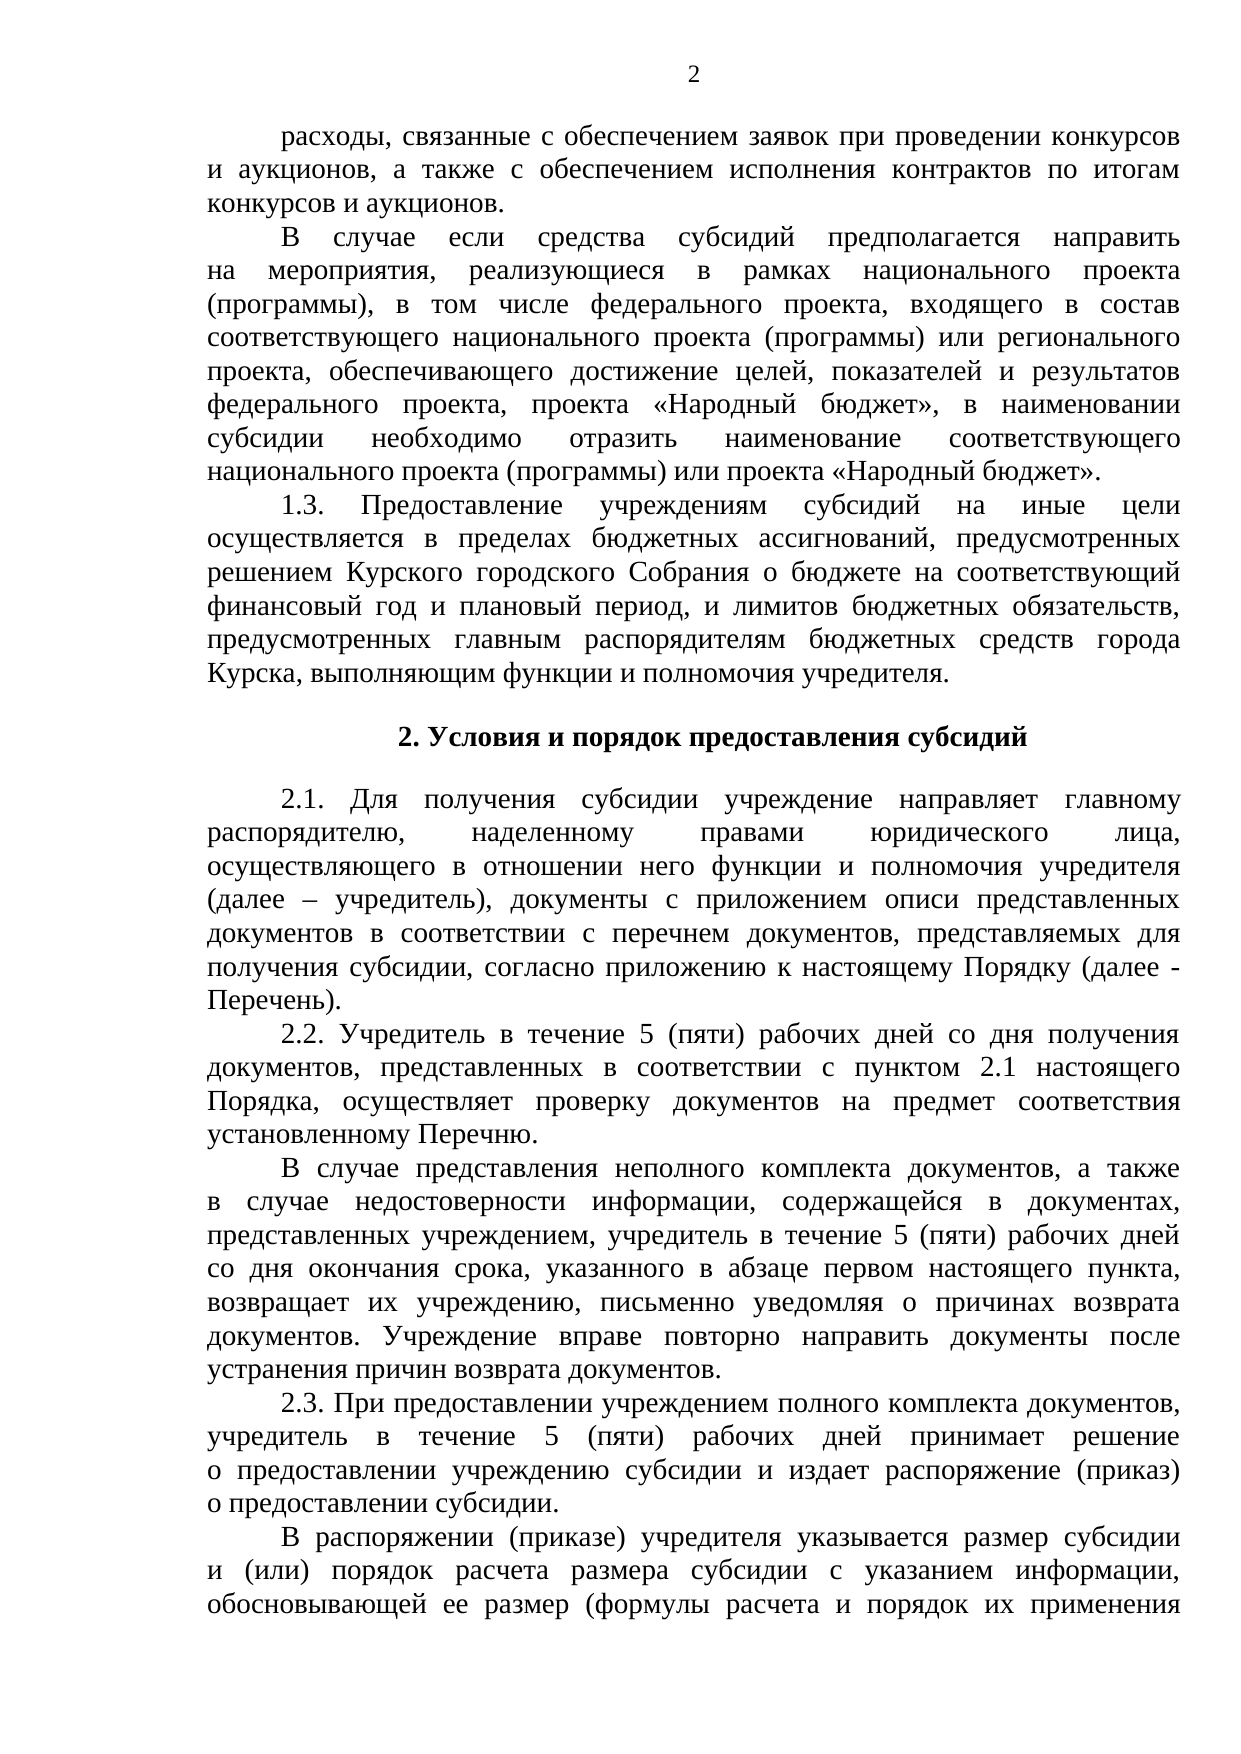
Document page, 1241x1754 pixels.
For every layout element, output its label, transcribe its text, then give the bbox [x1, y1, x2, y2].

text 2.3. При предоставлении учреждением полного комплекта документов, учредитель в течение 5 (пяти) рабочих дней принимает решение о предоставлении учреждению субсидии и издает распоряжение (приказ) о предоставлении субсидии. [207, 1385, 1181, 1519]
text расходы, связанные с обеспечением заявок при проведении конкурсов и аукционов, а также с обеспечением исполнения контрактов по итогам конкурсов и аукционов. [207, 118, 1181, 219]
text 2. Условия и порядок предоставления субсидий [244, 719, 1181, 753]
text В случае если средства субсидий предполагается направить на мероприятия, реализующиеся в рамках национального проекта (программы), в том числе федерального проекта, входящего в состав соответствующего национального проекта (программы) или регионального проекта, обеспечивающего достижение целей, показателей и результатов федерального проекта, проекта «Народный бюджет», в наименовании субсидии необходимо отразить наименование соответствующего национального проекта (программы) или проекта «Народный бюджет». [207, 219, 1181, 487]
text 2.1. Для получения субсидии учреждение направляет главному распорядителю, наделенному правами юридического лица, осуществляющего в отношении него функции и полномочия учредителя (далее – учредитель), документы с приложением описи представленных документов в соответствии с перечнем документов, представляемых для получения субсидии, согласно приложению к настоящему Порядку (далее - Перечень). [207, 781, 1181, 1016]
text В случае представления неполного комплекта документов, а также в случае недостоверности информации, содержащейся в документах, представленных учреждением, учредитель в течение 5 (пяти) рабочих дней со дня окончания срока, указанного в абзаце первом настоящего пункта, возвращает их учреждению, письменно уведомляя о причинах возврата документов. Учреждение вправе повторно направить документы после устранения причин возврата документов. [207, 1150, 1181, 1385]
text 2.2. Учредитель в течение 5 (пяти) рабочих дней со дня получения документов, представленных в соответствии с пунктом 2.1 настоящего Порядка, осуществляет проверку документов на предмет соответствия установленному Перечню. [207, 1016, 1181, 1150]
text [207, 1519, 1181, 1619]
text 1.3. Предоставление учреждениям субсидий на иные цели осуществляется в пределах бюджетных ассигнований, предусмотренных решением Курского городского Собрания о бюджете на соответствующий финансовый год и плановый период, и лимитов бюджетных обязательств, предусмотренных главным распорядителям бюджетных средств города Курска, выполняющим функции и полномочия учредителя. [207, 487, 1181, 688]
